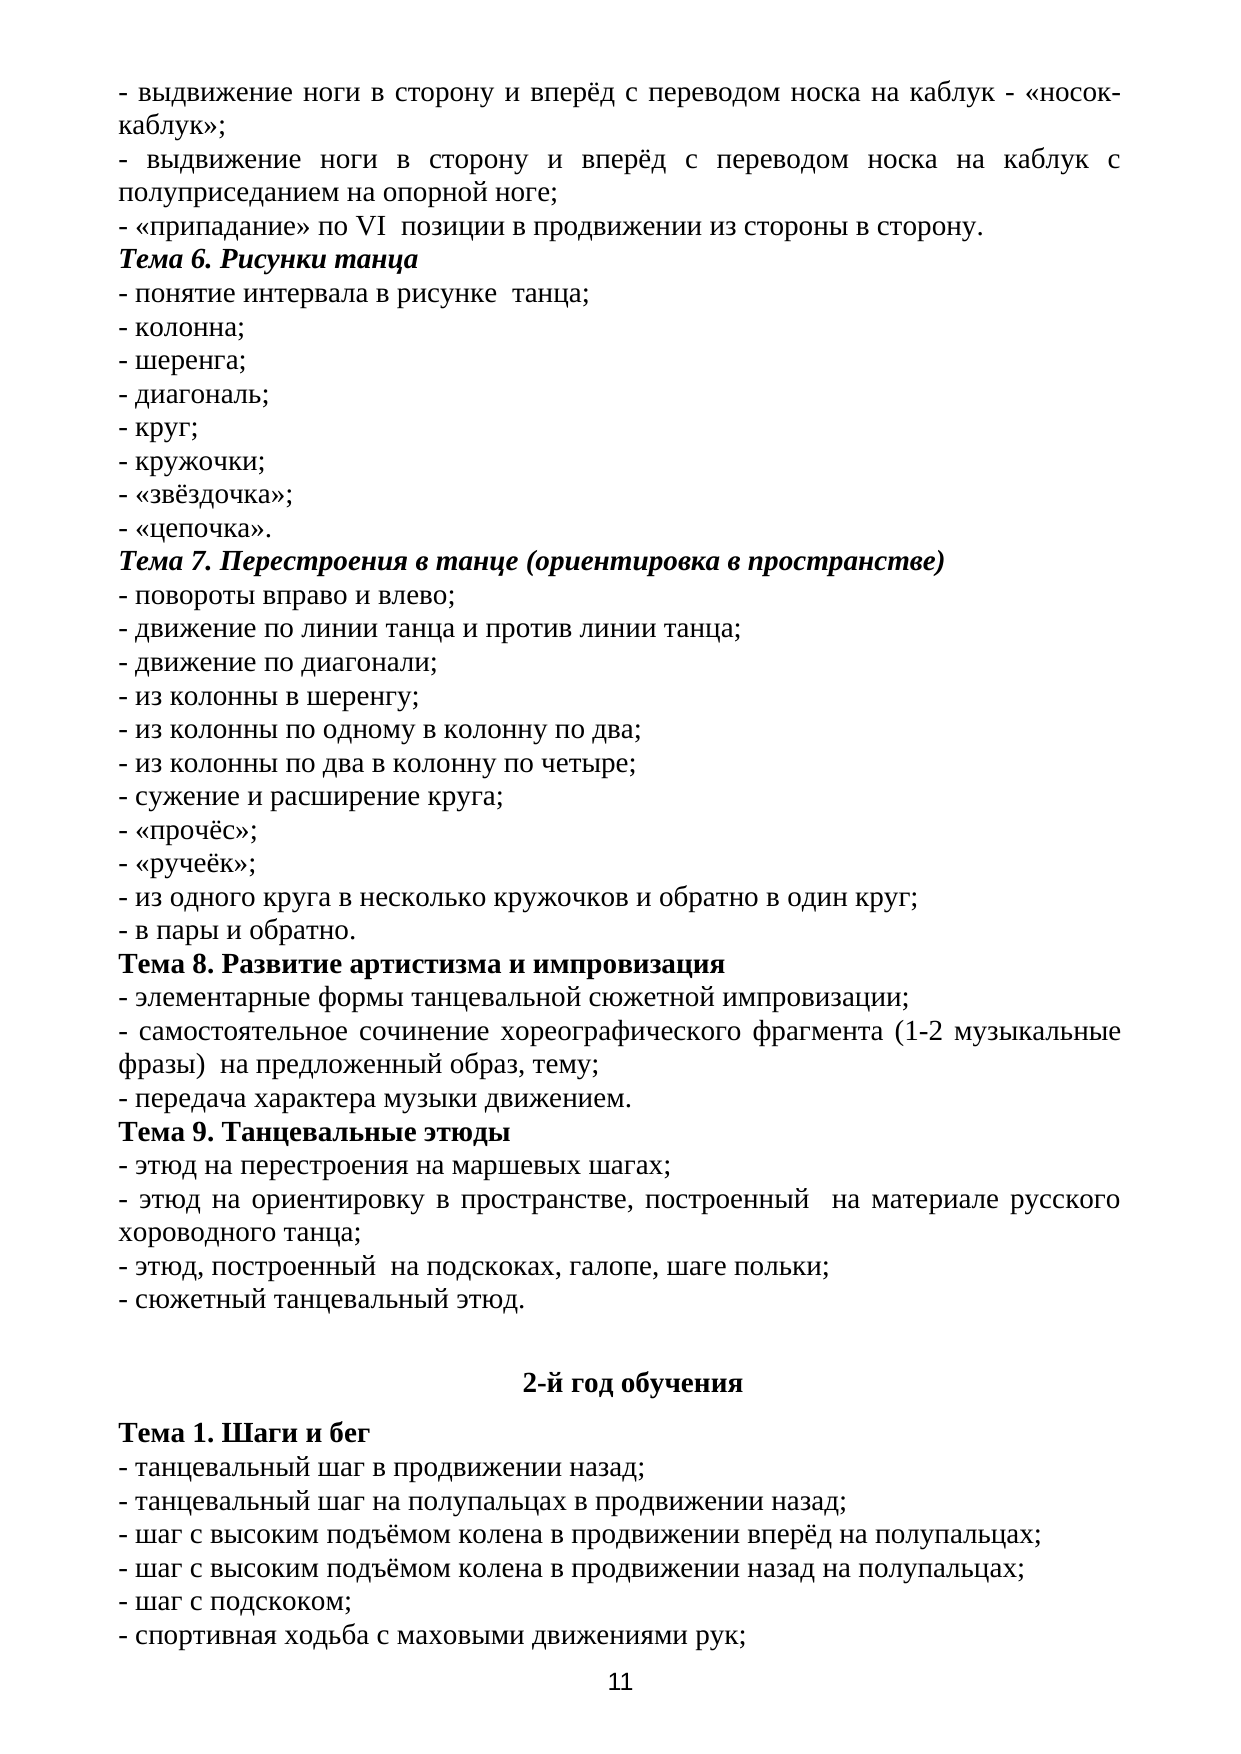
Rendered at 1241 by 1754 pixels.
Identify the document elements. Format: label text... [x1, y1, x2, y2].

text - повороты вправо и влево; [118, 577, 1122, 611]
text Тема 7. Перестроения в танце (ориентировка в пространстве) [118, 543, 1122, 577]
text - «прочёс»; [118, 812, 1122, 845]
text - диагональ; [118, 376, 1122, 409]
text - «припадание» по VI позиции в продвижении из стороны в сторону. [118, 208, 1122, 242]
text - «ручеёк»; [118, 845, 1122, 879]
text - танцевальный шаг в продвижении назад; [118, 1449, 1122, 1483]
text - самостоятельное сочинение хореографического фрагмента (1-2 музыкальные фразы) на предложенный образ, тему; [118, 1013, 1122, 1080]
text Тема 1. Шаги и бег [118, 1416, 1122, 1449]
text - передача характера музыки движением. [118, 1080, 1122, 1114]
text - шаг с подскоком; [118, 1583, 1122, 1617]
text - выдвижение ноги в сторону и вперёд с переводом носка на каблук с полуприседанием на опорной ноге; [118, 141, 1122, 208]
text - из колонны по одному в колонну по два; [118, 711, 1122, 745]
text - шаг с высоким подъёмом колена в продвижении вперёд на полупальцах; [118, 1516, 1122, 1550]
text - понятие интервала в рисунке танца; [118, 275, 1122, 309]
text - сюжетный танцевальный этюд. [118, 1281, 1122, 1315]
text - этюд на ориентировку в пространстве, построенный на материале русского хороводного танца; [118, 1181, 1122, 1248]
text - выдвижение ноги в сторону и вперёд с переводом носка на каблук - «носок-каблук»; [118, 74, 1122, 141]
text - движение по диагонали; [118, 644, 1122, 678]
text Тема 6. Рисунки танца [118, 242, 1122, 275]
text - из одного круга в несколько кружочков и обратно в один круг; [118, 879, 1122, 912]
text - из колонны в шеренгу; [118, 678, 1122, 711]
text - танцевальный шаг на полупальцах в продвижении назад; [118, 1483, 1122, 1516]
text - круг; [118, 409, 1122, 443]
text Тема 9. Танцевальные этюды [118, 1114, 1122, 1147]
text - сужение и расширение круга; [118, 778, 1122, 812]
text - из колонны по два в колонну по четыре; [118, 745, 1122, 778]
text - этюд на перестроения на маршевых шагах; [118, 1147, 1122, 1181]
text - «звёздочка»; [118, 476, 1122, 510]
text - кружочки; [118, 443, 1122, 476]
text - этюд, построенный на подскоках, галопе, шаге польки; [118, 1248, 1122, 1281]
text - шеренга; [118, 342, 1122, 376]
text - элементарные формы танцевальной сюжетной импровизации; [118, 979, 1122, 1013]
text - шаг с высоким подъёмом колена в продвижении назад на полупальцах; [118, 1550, 1122, 1583]
text - «цепочка». [118, 510, 1122, 543]
text 2-й год обучения [522, 1365, 1122, 1399]
text - в пары и обратно. [118, 912, 1122, 946]
text - спортивная ходьба с маховыми движениями рук; [118, 1617, 1122, 1650]
text - движение по линии танца и против линии танца; [118, 611, 1122, 644]
text Тема 8. Развитие артистизма и импровизация [118, 946, 1122, 979]
text - колонна; [118, 309, 1122, 342]
